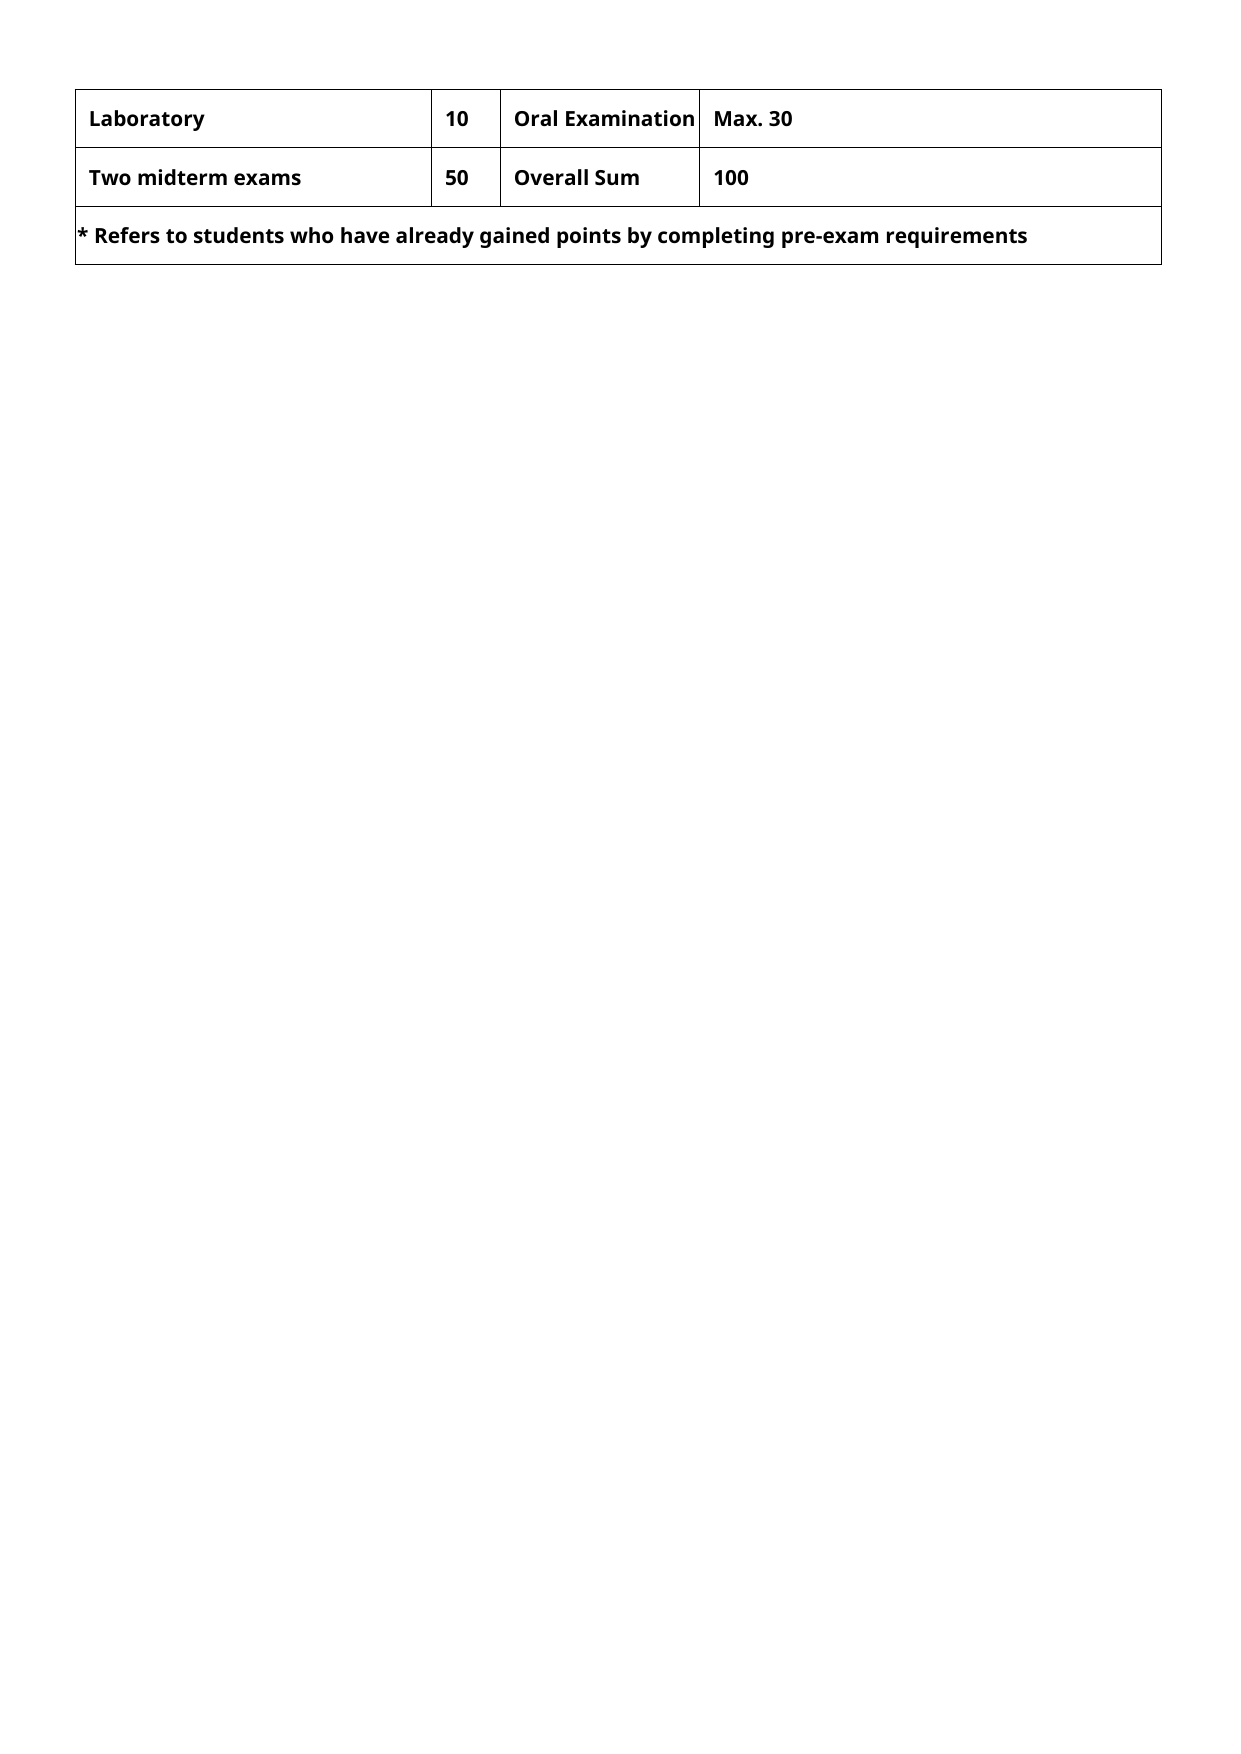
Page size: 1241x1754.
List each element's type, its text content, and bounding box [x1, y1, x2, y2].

table_cell 50 [432, 148, 500, 206]
table_cell 10 [432, 90, 500, 147]
table_cell Max. 30 [700, 90, 1161, 147]
table_cell Overall Sum [501, 148, 699, 206]
table_cell 100 [700, 148, 1161, 206]
table_cell Laboratory [76, 90, 431, 147]
table_cell Oral Examination [501, 90, 699, 147]
table_cell Two midterm exams [76, 148, 431, 206]
table_cell * Refers to students who have already gained points by completing pre-exam requirements [76, 207, 1161, 264]
